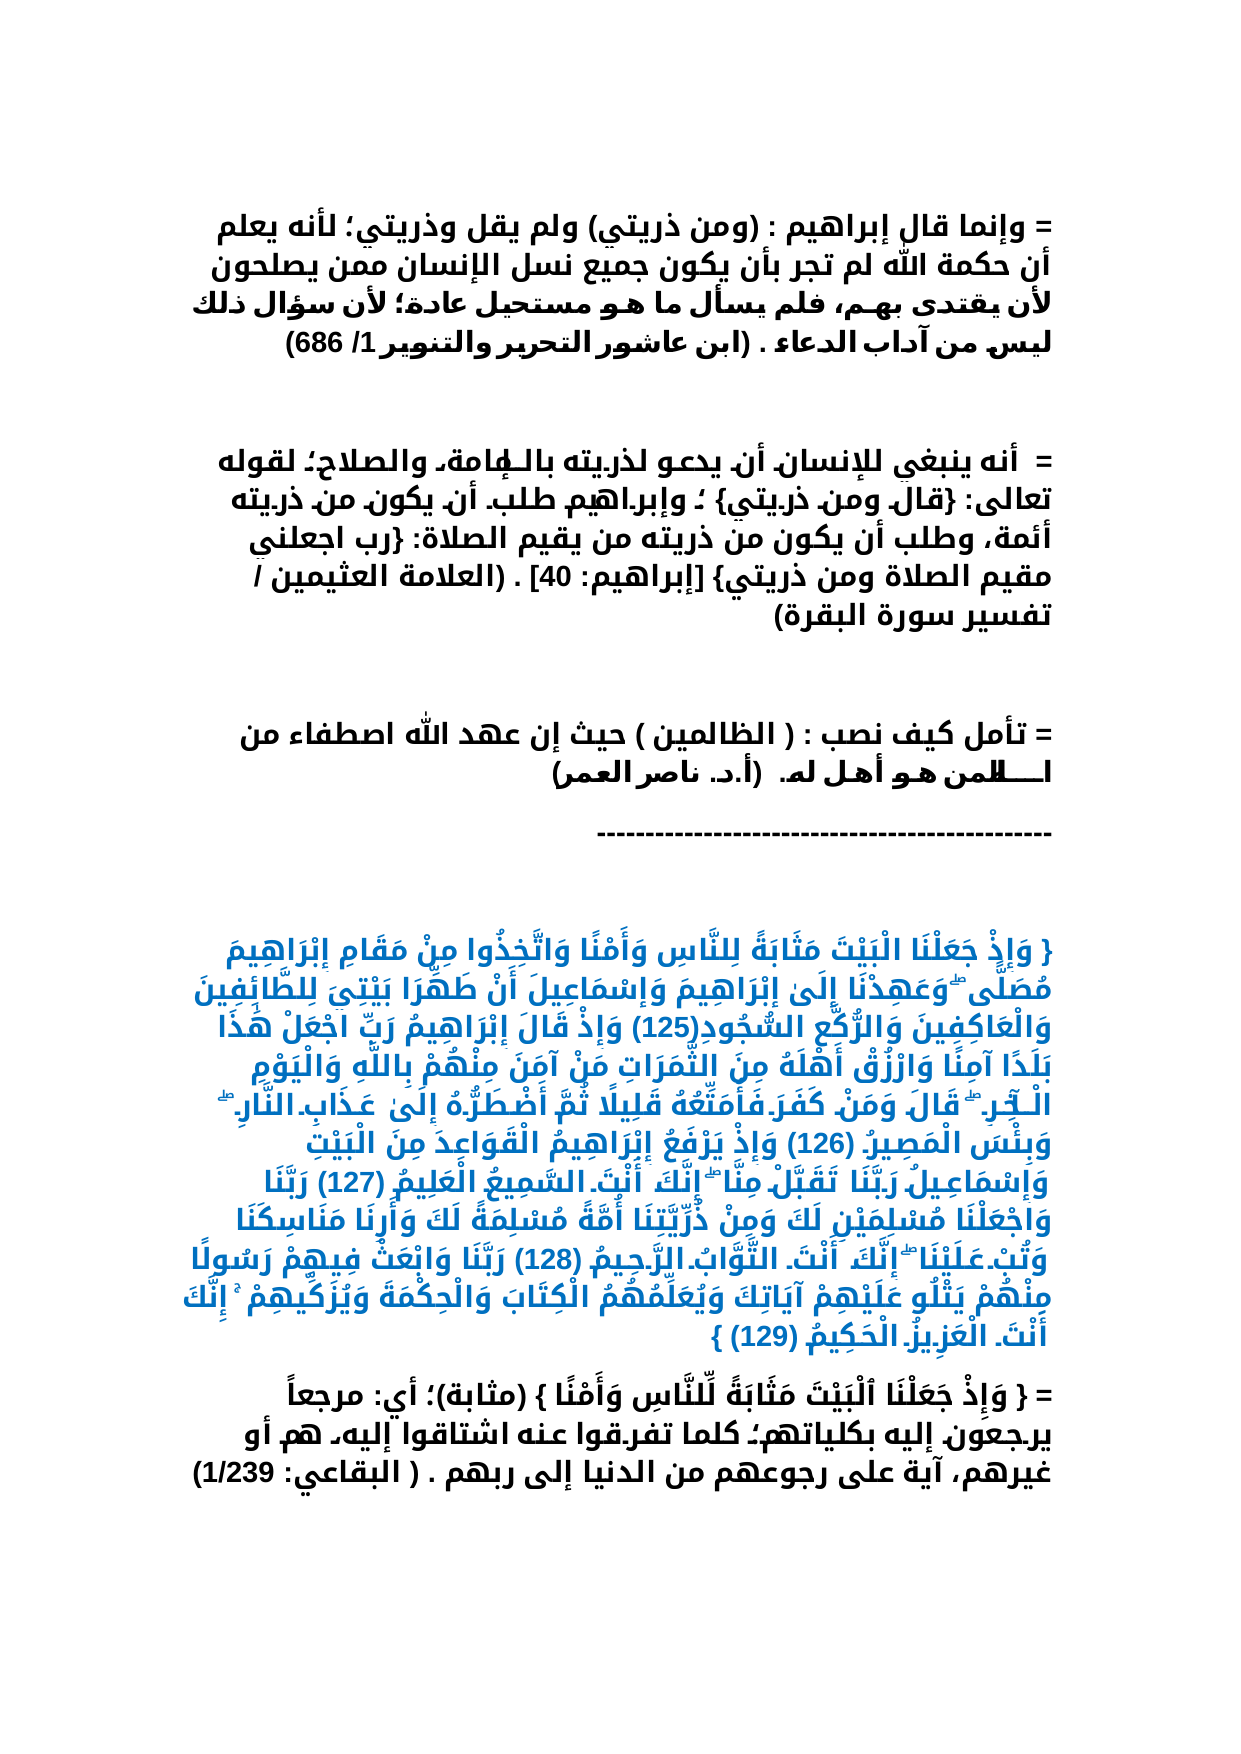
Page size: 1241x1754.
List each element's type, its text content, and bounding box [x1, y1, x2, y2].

text = { وَإِذْ جَعَلْنَا ٱلْبَيْتَ مَثَابَةً لِّلنَّاسِ وَأَمْنًا } (مثابة)؛ أي: مرجعاً يرجعون إليه بكلياتهم؛ كلما تفرقوا عنه اشتاقوا إليه، هم أو غيرهم، آية على رجوعهم من الدنيا إلى ربهم . ( البقاعي: 1/239) [187, 1378, 1053, 1489]
text ----------------------------------------------- [187, 814, 1053, 848]
text = تأمل كيف نصب : ( الظالمين ) حيث إن عهد الله اصطفاء من الله لمن هو أهل له. (أ.د. ناصر العمر) [187, 717, 1053, 789]
text = وإنما قال إبراهيم : (ومن ذريتي) ولم يقل وذريتي؛ لأنه يعلم أن حكمة الله لم تجر بأن يكون جميع نسل الإنسان ممن يصلحون لأن يقتدى بهم، فلم يسأل ما هو مستحيل عادة؛ لأن سؤال ذلك ليس من آداب الدعاء . (ابن عاشور التحرير والتنوير 1/ 686) [187, 209, 1053, 358]
text = أنه ينبغي للإنسان أن يدعو لذريته بالإمامة، والصلاح؛ لقوله تعالى: {قال ومن ذريتي} ؛ وإبراهيم طلب أن يكون من ذريته أئمة، وطلب أن يكون من ذريته من يقيم الصلاة: {رب اجعلني مقيم الصلاة ومن ذريتي} [إبراهيم: 40] . (العلامة العثيمين / تفسير سورة البقرة) [187, 444, 1053, 631]
text { وَإِذْ جَعَلْنَا الْبَيْتَ مَثَابَةً لِلنَّاسِ وَأَمْنًا وَاتَّخِذُوا مِنْ مَقَامِ إِبْرَاهِيمَ مُصَلًّى ۖ وَعَهِدْنَا إِلَىٰ إِبْرَاهِيمَ وَإِسْمَاعِيلَ أَنْ طَهِّرَا بَيْتِيَ لِلطَّائِفِينَ وَالْعَاكِفِينَ وَالرُّكَّعِ السُّجُودِ(125) وَإِذْ قَالَ إِبْرَاهِيمُ رَبِّ اجْعَلْ هَٰذَا بَلَدًا آمِنًا وَارْزُقْ أَهْلَهُ مِنَ الثَّمَرَاتِ مَنْ آمَنَ مِنْهُمْ بِاللَّهِ وَالْيَوْمِ الْآخِرِ ۖ قَالَ وَمَنْ كَفَرَ فَأُمَتِّعُهُ قَلِيلًا ثُمَّ أَضْطَرُّهُ إِلَىٰ عَذَابِ النَّارِ ۖ وَبِئْسَ الْمَصِيرُ (126) وَإِذْ يَرْفَعُ إِبْرَاهِيمُ الْقَوَاعِدَ مِنَ الْبَيْتِ وَإِسْمَاعِيلُ رَبَّنَا تَقَبَّلْ مِنَّا ۖ إِنَّكَ أَنْتَ السَّمِيعُ الْعَلِيمُ (127) رَبَّنَا وَاجْعَلْنَا مُسْلِمَيْنِ لَكَ وَمِنْ ذُرِّيَّتِنَا أُمَّةً مُسْلِمَةً لَكَ وَأَرِنَا مَنَاسِكَنَا وَتُبْ عَلَيْنَا ۖ إِنَّكَ أَنْتَ التَّوَّابُ الرَّحِيمُ (128) رَبَّنَا وَابْعَثْ فِيهِمْ رَسُولًا مِنْهُمْ يَتْلُو عَلَيْهِمْ آيَاتِكَ وَيُعَلِّمُهُمُ الْكِتَابَ وَالْحِكْمَةَ وَيُزَكِّيهِمْ ۚ إِنَّكَ أَنْتَ الْعَزِيزُ الْحَكِيمُ (129) } [187, 933, 1053, 1297]
